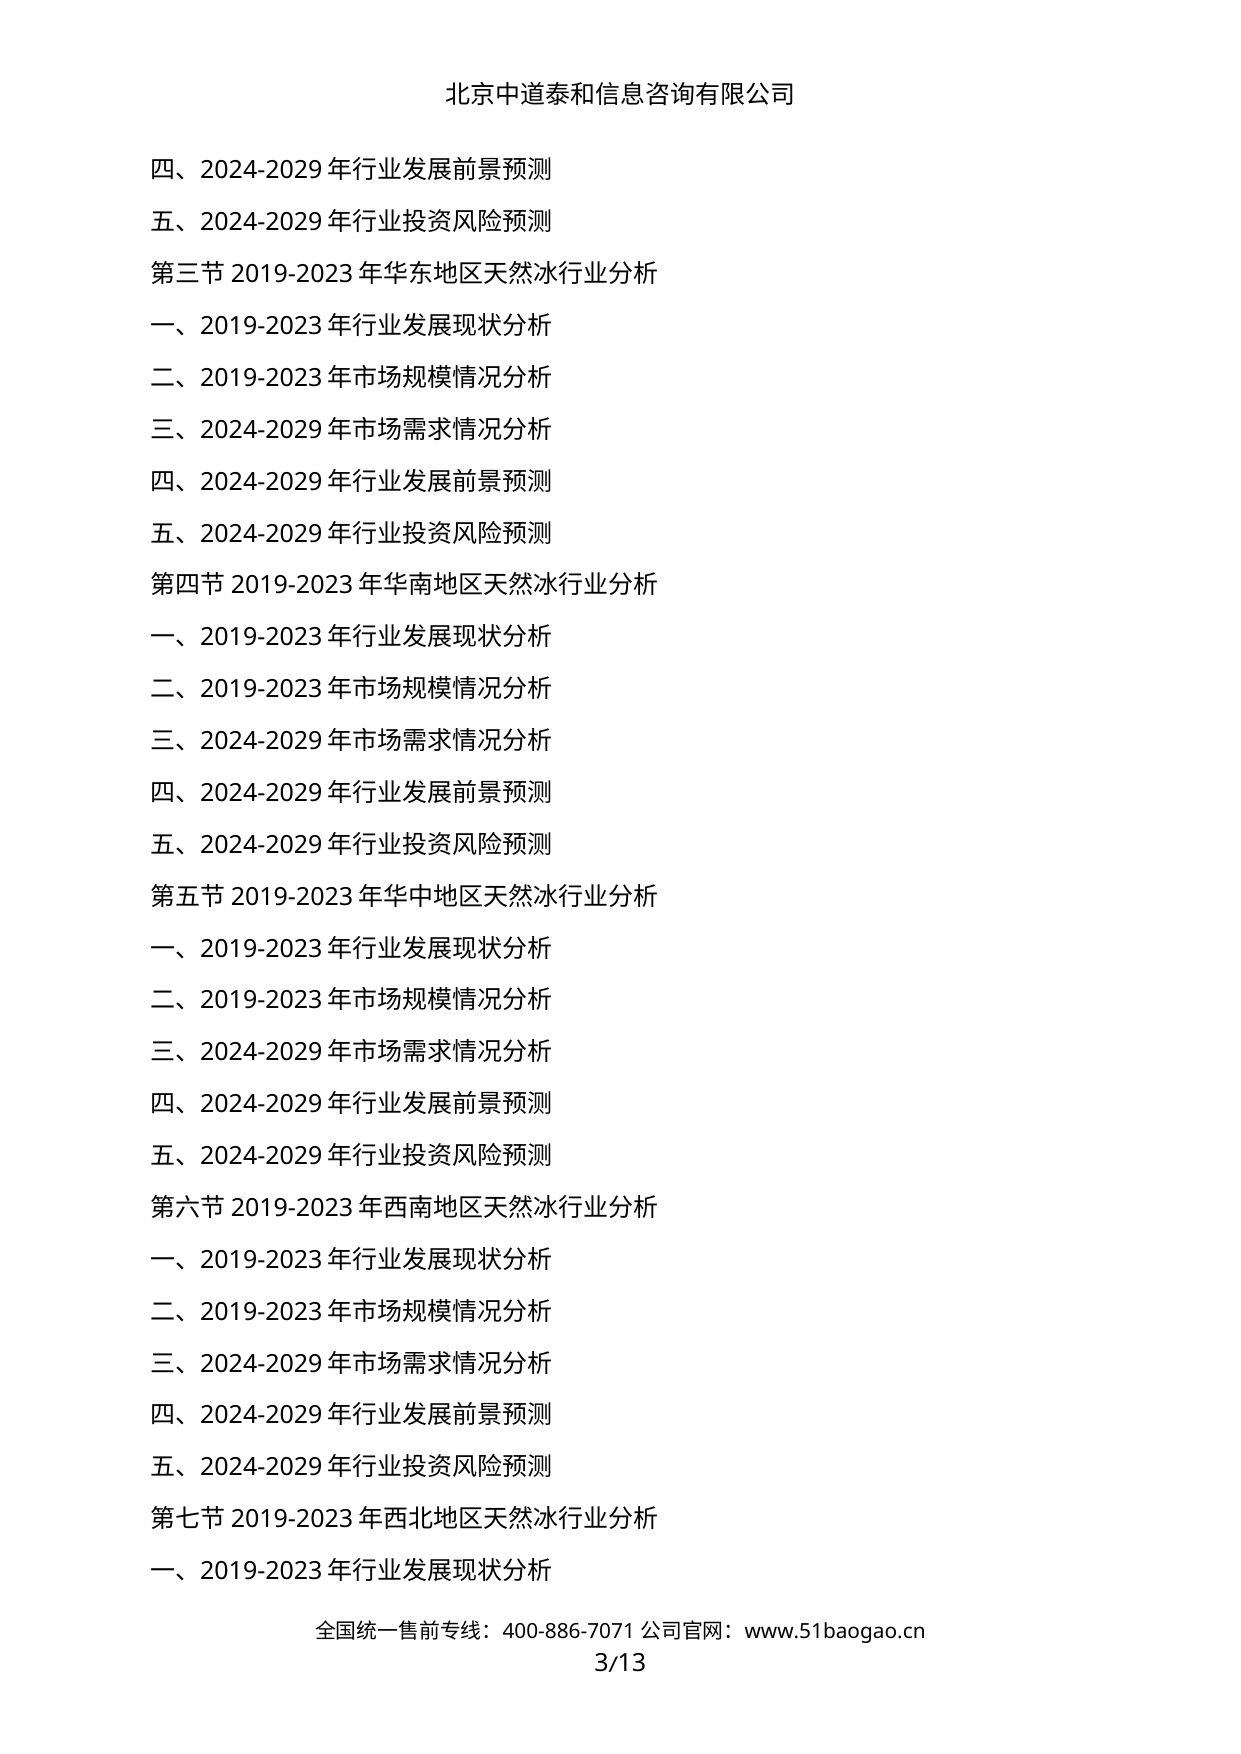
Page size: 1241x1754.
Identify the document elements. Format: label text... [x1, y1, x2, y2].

text 一、2019-2023年行业发展现状分析 [150, 306, 1090, 342]
text 二、2019-2023年市场规模情况分析 [150, 669, 1090, 705]
text 第七节 2019-2023年西北地区天然冰行业分析 [150, 1499, 1090, 1535]
text 五、2024-2029年行业投资风险预测 [150, 513, 1090, 549]
text 四、2024-2029年行业发展前景预测 [150, 1395, 1090, 1431]
text 第五节 2019-2023年华中地区天然冰行业分析 [150, 876, 1090, 912]
text 三、2024-2029年市场需求情况分析 [150, 1343, 1090, 1379]
text 一、2019-2023年行业发展现状分析 [150, 1239, 1090, 1276]
text 第三节 2019-2023年华东地区天然冰行业分析 [150, 254, 1090, 290]
text 五、2024-2029年行业投资风险预测 [150, 824, 1090, 861]
text 五、2024-2029年行业投资风险预测 [150, 1447, 1090, 1483]
text 一、2019-2023年行业发展现状分析 [150, 928, 1090, 964]
text 五、2024-2029年行业投资风险预测 [150, 202, 1090, 238]
text 二、2019-2023年市场规模情况分析 [150, 357, 1090, 394]
text 第四节 2019-2023年华南地区天然冰行业分析 [150, 565, 1090, 601]
text 五、2024-2029年行业投资风险预测 [150, 1136, 1090, 1172]
text 四、2024-2029年行业发展前景预测 [150, 772, 1090, 809]
text 四、2024-2029年行业发展前景预测 [150, 1084, 1090, 1120]
text 二、2019-2023年市场规模情况分析 [150, 1291, 1090, 1327]
text 四、2024-2029年行业发展前景预测 [150, 150, 1090, 186]
text 一、2019-2023年行业发展现状分析 [150, 1551, 1090, 1587]
text 三、2024-2029年市场需求情况分析 [150, 721, 1090, 757]
text 一、2019-2023年行业发展现状分析 [150, 617, 1090, 653]
text 四、2024-2029年行业发展前景预测 [150, 461, 1090, 497]
text 二、2019-2023年市场规模情况分析 [150, 980, 1090, 1016]
text 第六节 2019-2023年西南地区天然冰行业分析 [150, 1187, 1090, 1224]
text 三、2024-2029年市场需求情况分析 [150, 409, 1090, 446]
text 三、2024-2029年市场需求情况分析 [150, 1032, 1090, 1068]
